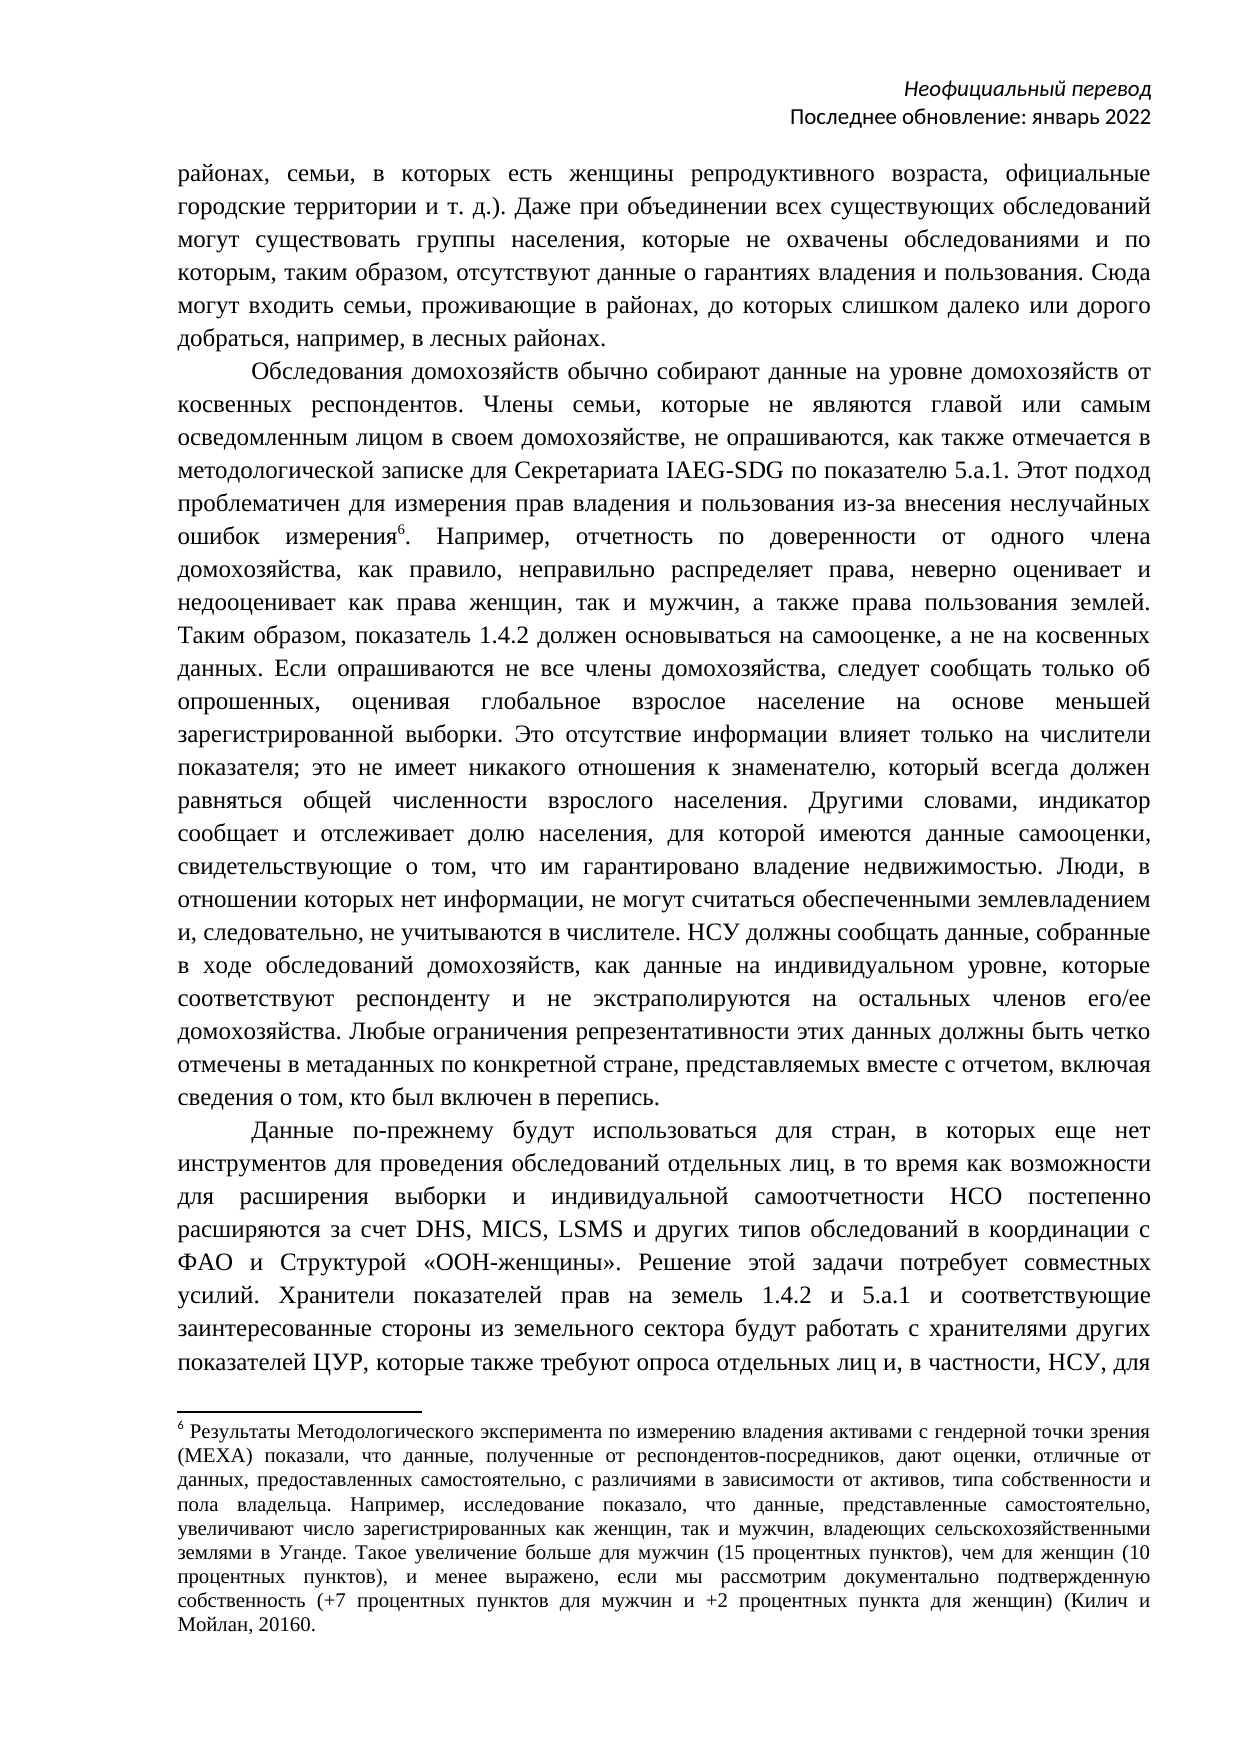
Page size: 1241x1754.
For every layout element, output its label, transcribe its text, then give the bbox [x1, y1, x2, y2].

text Обследования домохозяйств обычно собирают данные на уровне домохозяйств от косвенных респондентов. Члены семьи, которые не являются главой или самым осведомленным лицом в своем домохозяйстве, не опрашиваются, как также отмечается в методологической записке для Секретариата IAEG-SDG по показателю 5.a.1. Этот подход проблематичен для измерения прав владения и пользования из-за внесения неслучайных ошибок измерения. Например, отчетность по доверенности от одного члена домохозяйства, как правило, неправильно распределяет права, неверно оценивает и недооценивает как права женщин, так и мужчин, а также права пользования землей. Таким образом, показатель 1.4.2 должен основываться на самооценке, а не на косвенных данных. Если опрашиваются не все члены домохозяйства, следует сообщать только об опрошенных, оценивая глобальное взрослое население на основе меньшей зарегистрированной выборки. Это отсутствие информации влияет только на числители показателя; это не имеет никакого отношения к знаменателю, который всегда должен равняться общей численности взрослого населения. Другими словами, индикатор сообщает и отслеживает долю населения, для которой имеются данные самооценки, свидетельствующие о том, что им гарантировано владение недвижимостью. Люди, в отношении которых нет информации, не могут считаться обеспеченными землевладением и, следовательно, не учитываются в числителе. НСУ должны сообщать данные, собранные в ходе обследований домохозяйств, как данные на индивидуальном уровне, которые соответствуют респонденту и не экстраполируются на остальных членов его/ее домохозяйства. Любые ограничения репрезентативности этих данных должны быть четко отмечены в метаданных по конкретной стране, представляемых вместе с отчетом, включая сведения о том, кто был включен в перепись. [177, 356, 1152, 1111]
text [177, 158, 1152, 352]
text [177, 1115, 1152, 1375]
